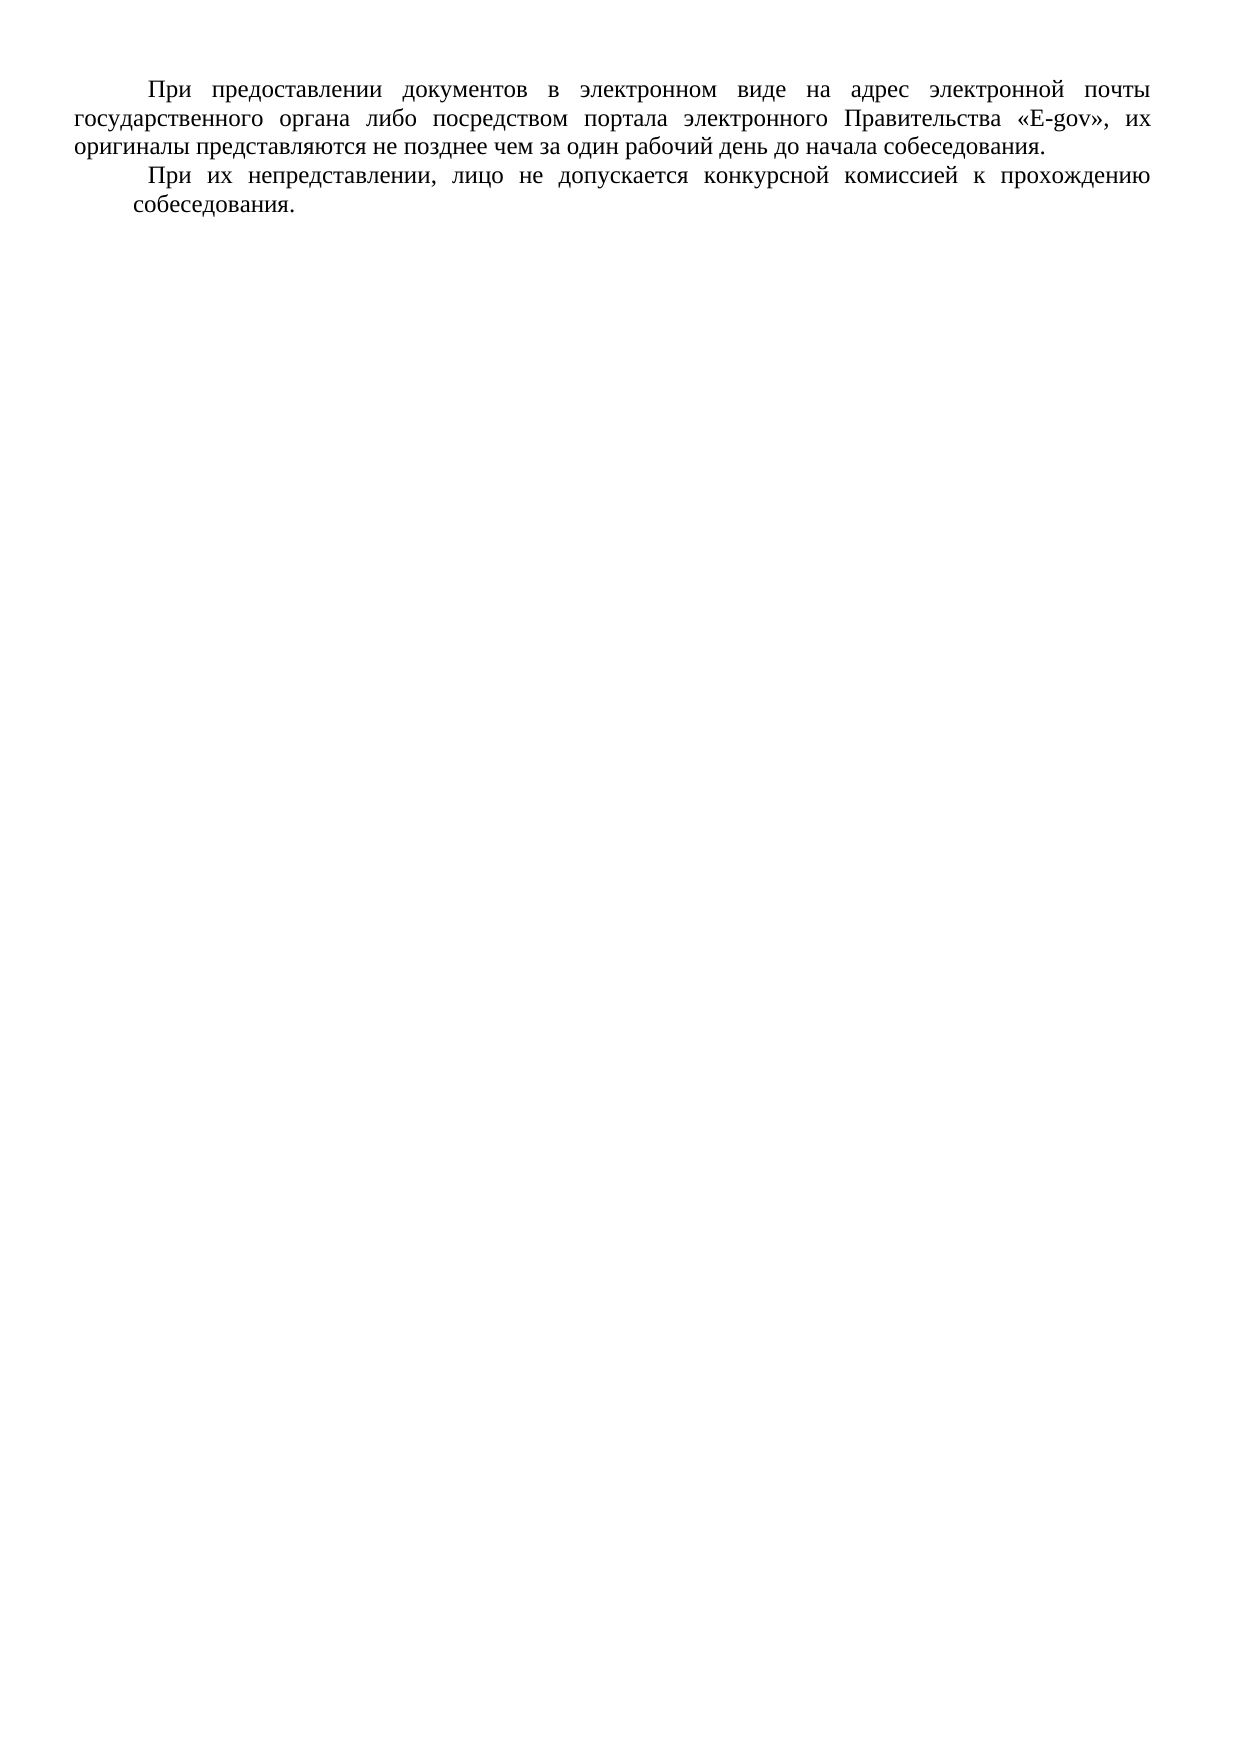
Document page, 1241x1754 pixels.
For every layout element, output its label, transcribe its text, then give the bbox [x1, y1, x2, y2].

list При предоставлении документов в электронном виде на адрес электронной почты государственного органа либо посредством портала электронного Правительства «Е-gov», их оригиналы представляются не позднее чем за один рабочий день до начала собеседования. [74, 74, 1152, 160]
list При их непредставлении, лицо не допускается конкурсной комиссией к прохождению собеседования. [133, 160, 1152, 218]
